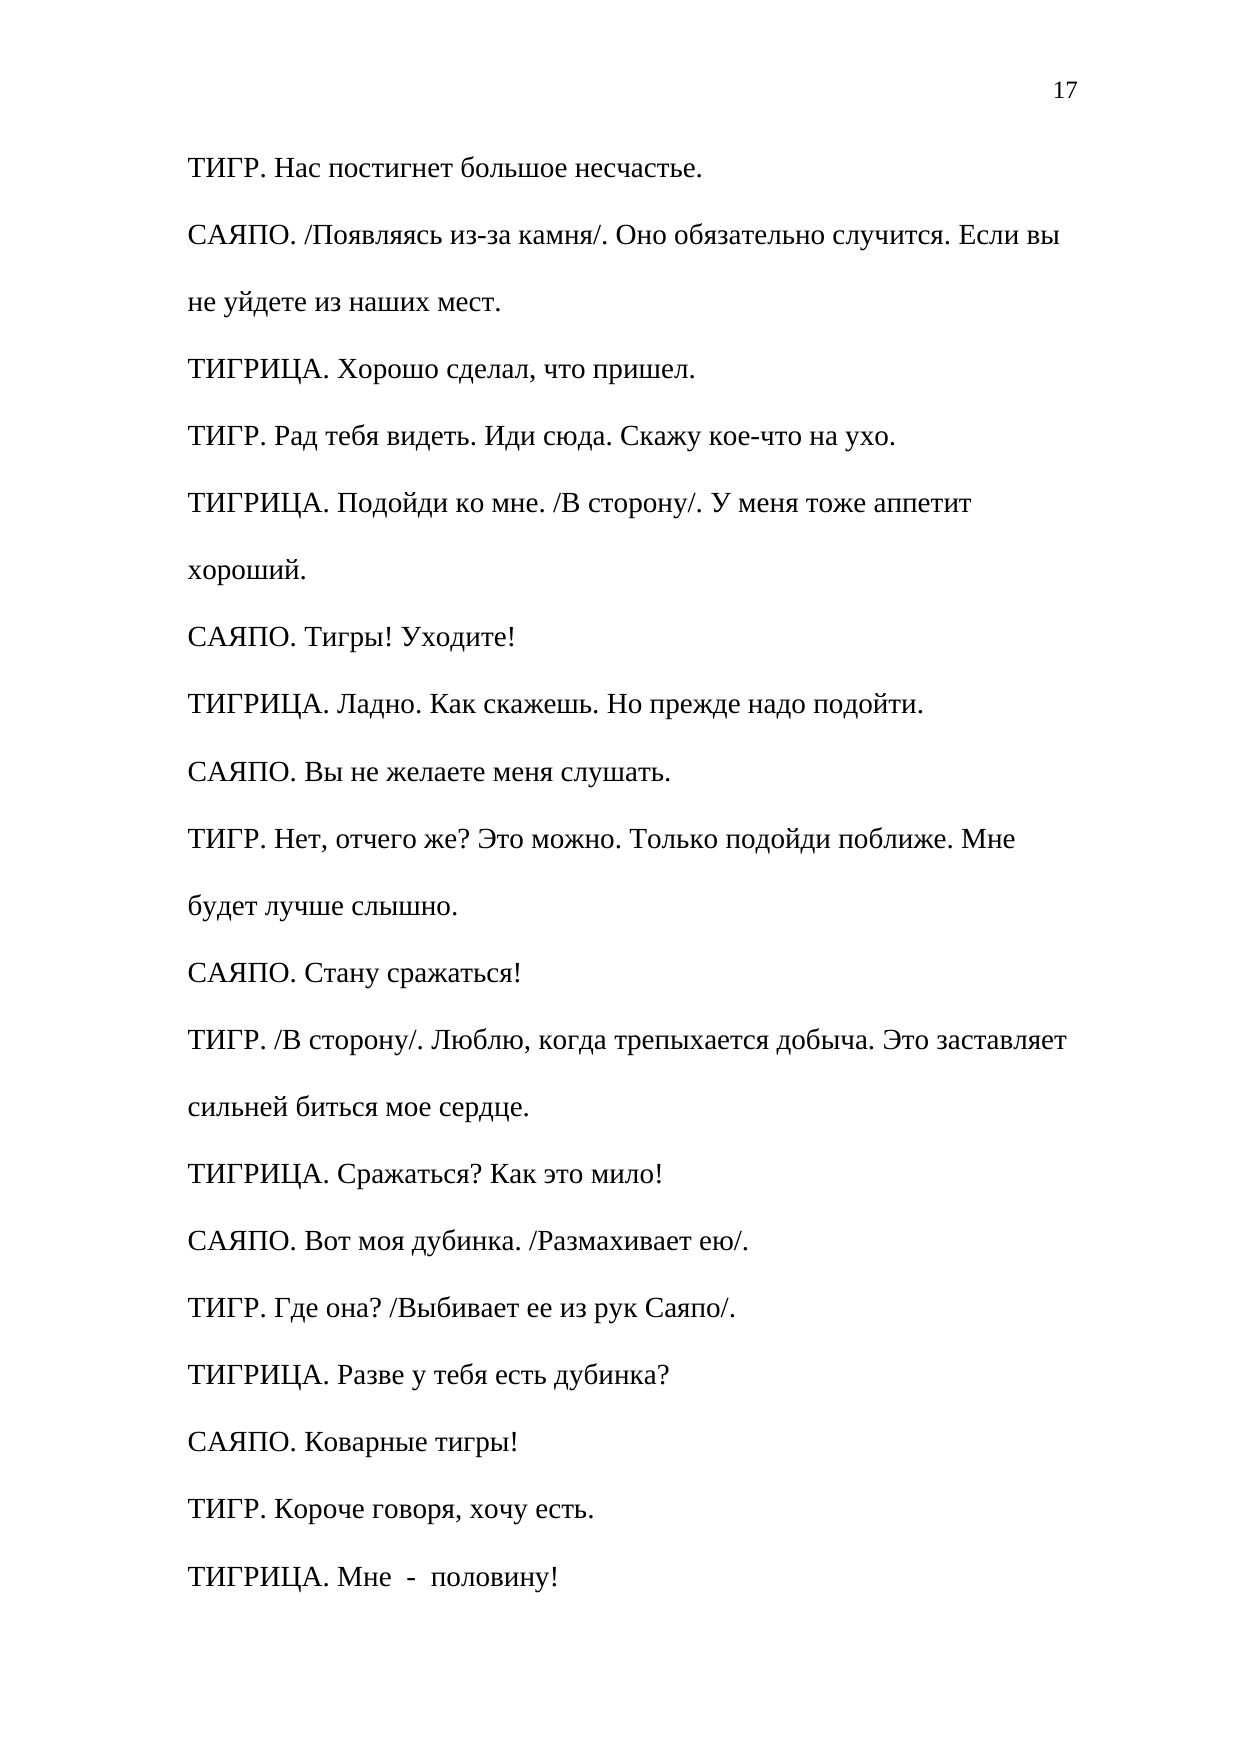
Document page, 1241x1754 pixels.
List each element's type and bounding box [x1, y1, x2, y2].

text [187, 150, 1078, 1592]
